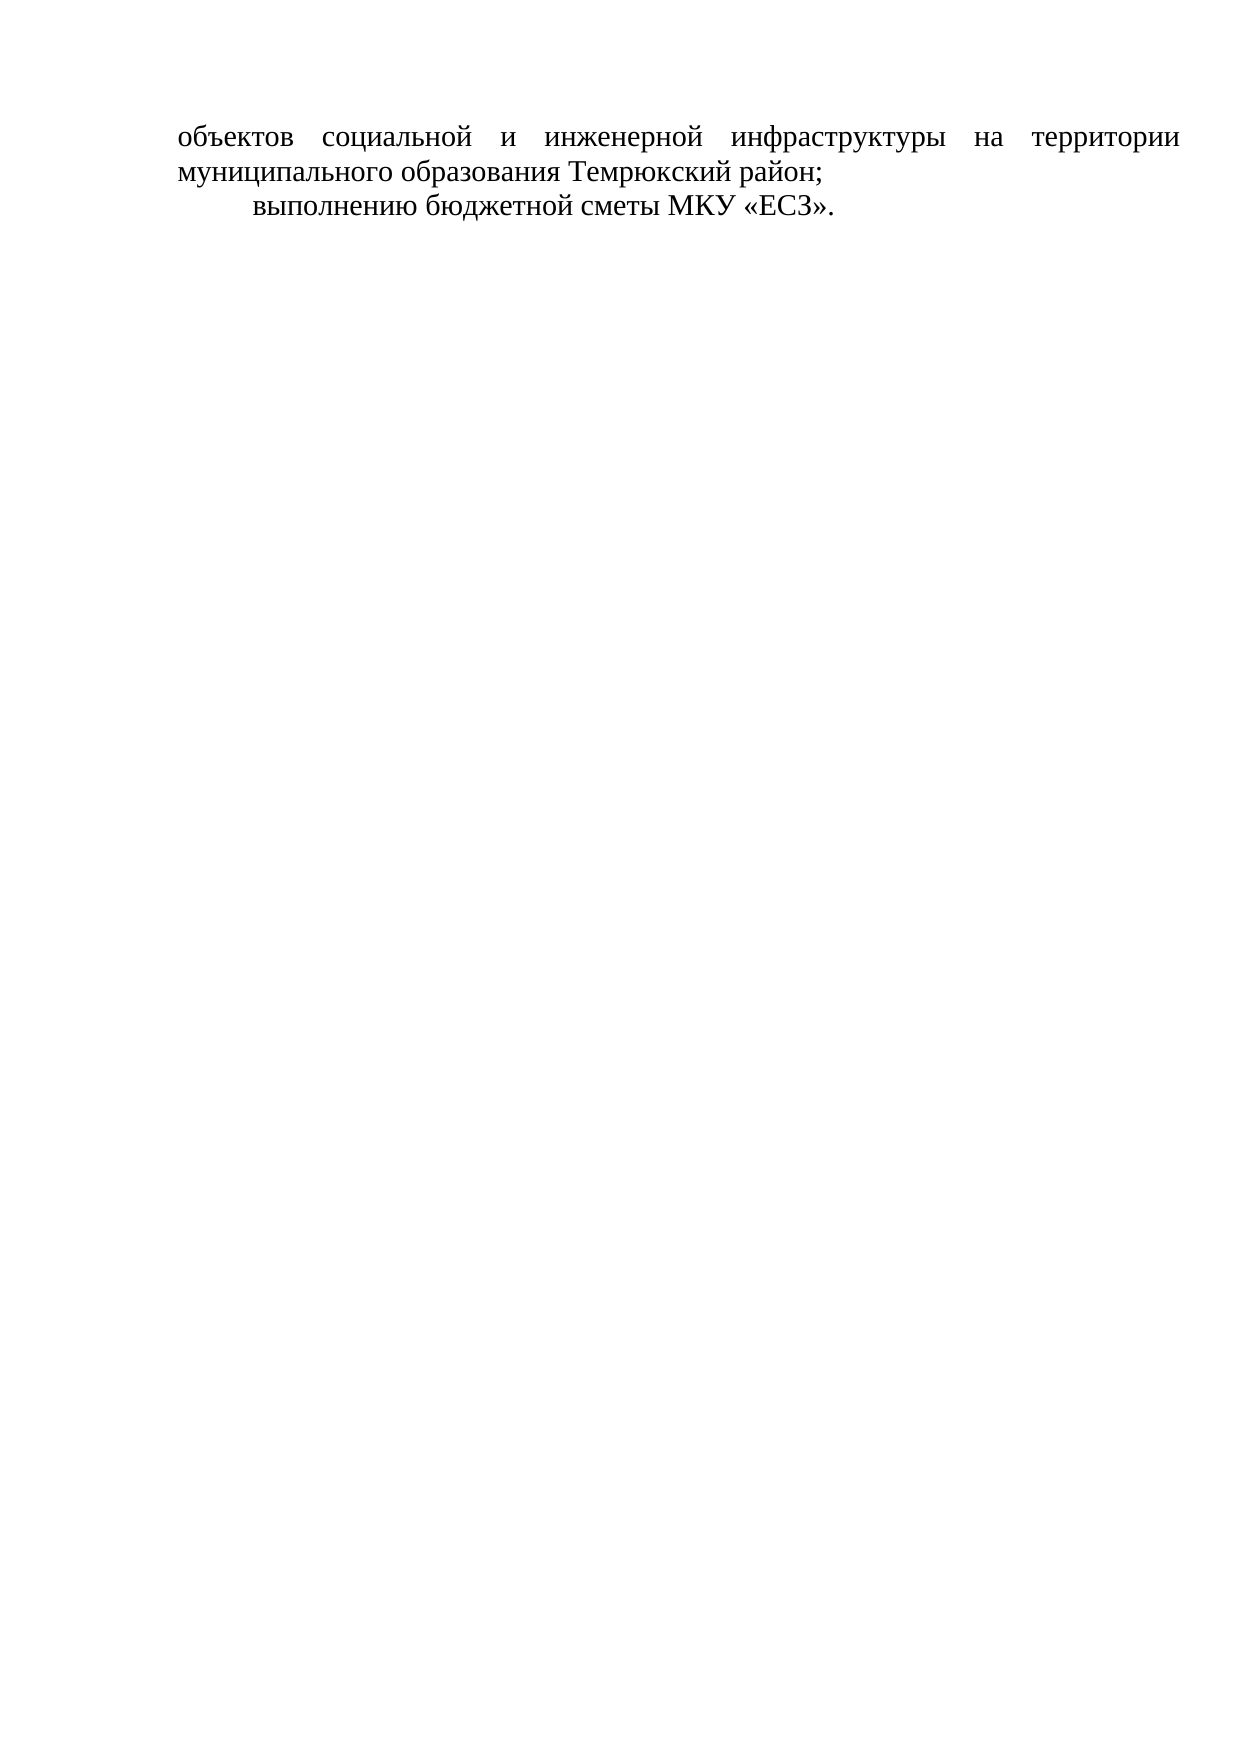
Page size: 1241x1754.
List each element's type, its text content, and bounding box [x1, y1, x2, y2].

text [177, 118, 1181, 187]
text выполнению бюджетной сметы МКУ «ЕСЗ». [177, 187, 1181, 222]
